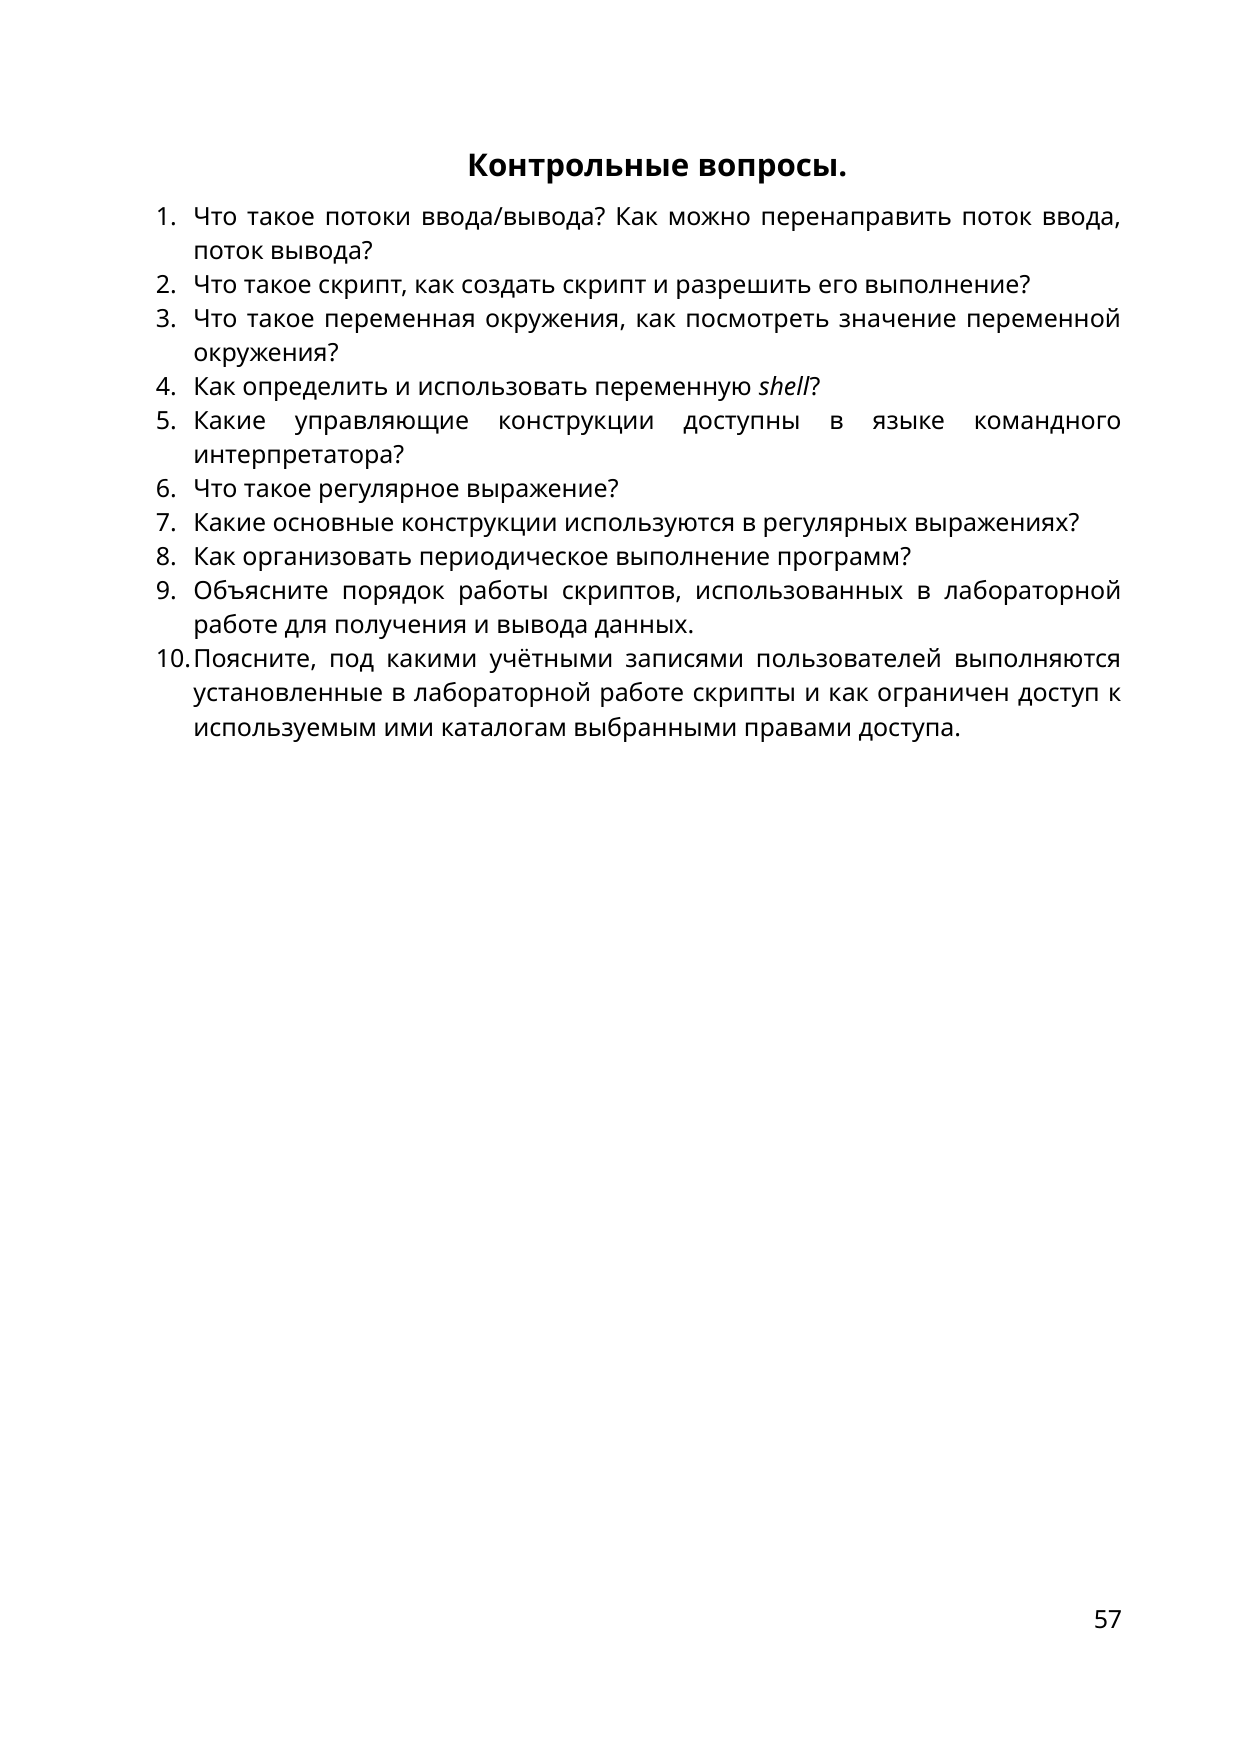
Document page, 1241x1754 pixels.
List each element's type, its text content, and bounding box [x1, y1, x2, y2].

list Поясните, под какими учётными записями пользователей выполняются установленные в лабораторной работе скрипты и как ограничен доступ к используемым ими каталогам выбранными правами доступа. [156, 641, 1122, 743]
list Как организовать периодическое выполнение программ? [156, 539, 1122, 573]
list Какие основные конструкции используются в регулярных выражениях? [156, 505, 1122, 539]
list Объясните порядок работы скриптов, использованных в лабораторной работе для получения и вывода данных. [156, 573, 1122, 641]
list Что такое скрипт, как создать скрипт и разрешить его выполнение? [156, 266, 1122, 300]
subtitle Контрольные вопросы. [118, 143, 1122, 186]
list Как определить и использовать переменную shell? [156, 368, 1122, 403]
list Что такое переменная окружения, как посмотреть значение переменной окружения? [156, 300, 1122, 368]
list Какие управляющие конструкции доступны в языке командного интерпретатора? [156, 403, 1122, 471]
list Что такое регулярное выражение? [156, 471, 1122, 505]
list Что такое потоки ввода/вывода? Как можно перенаправить поток ввода, поток вывода? [156, 198, 1122, 266]
